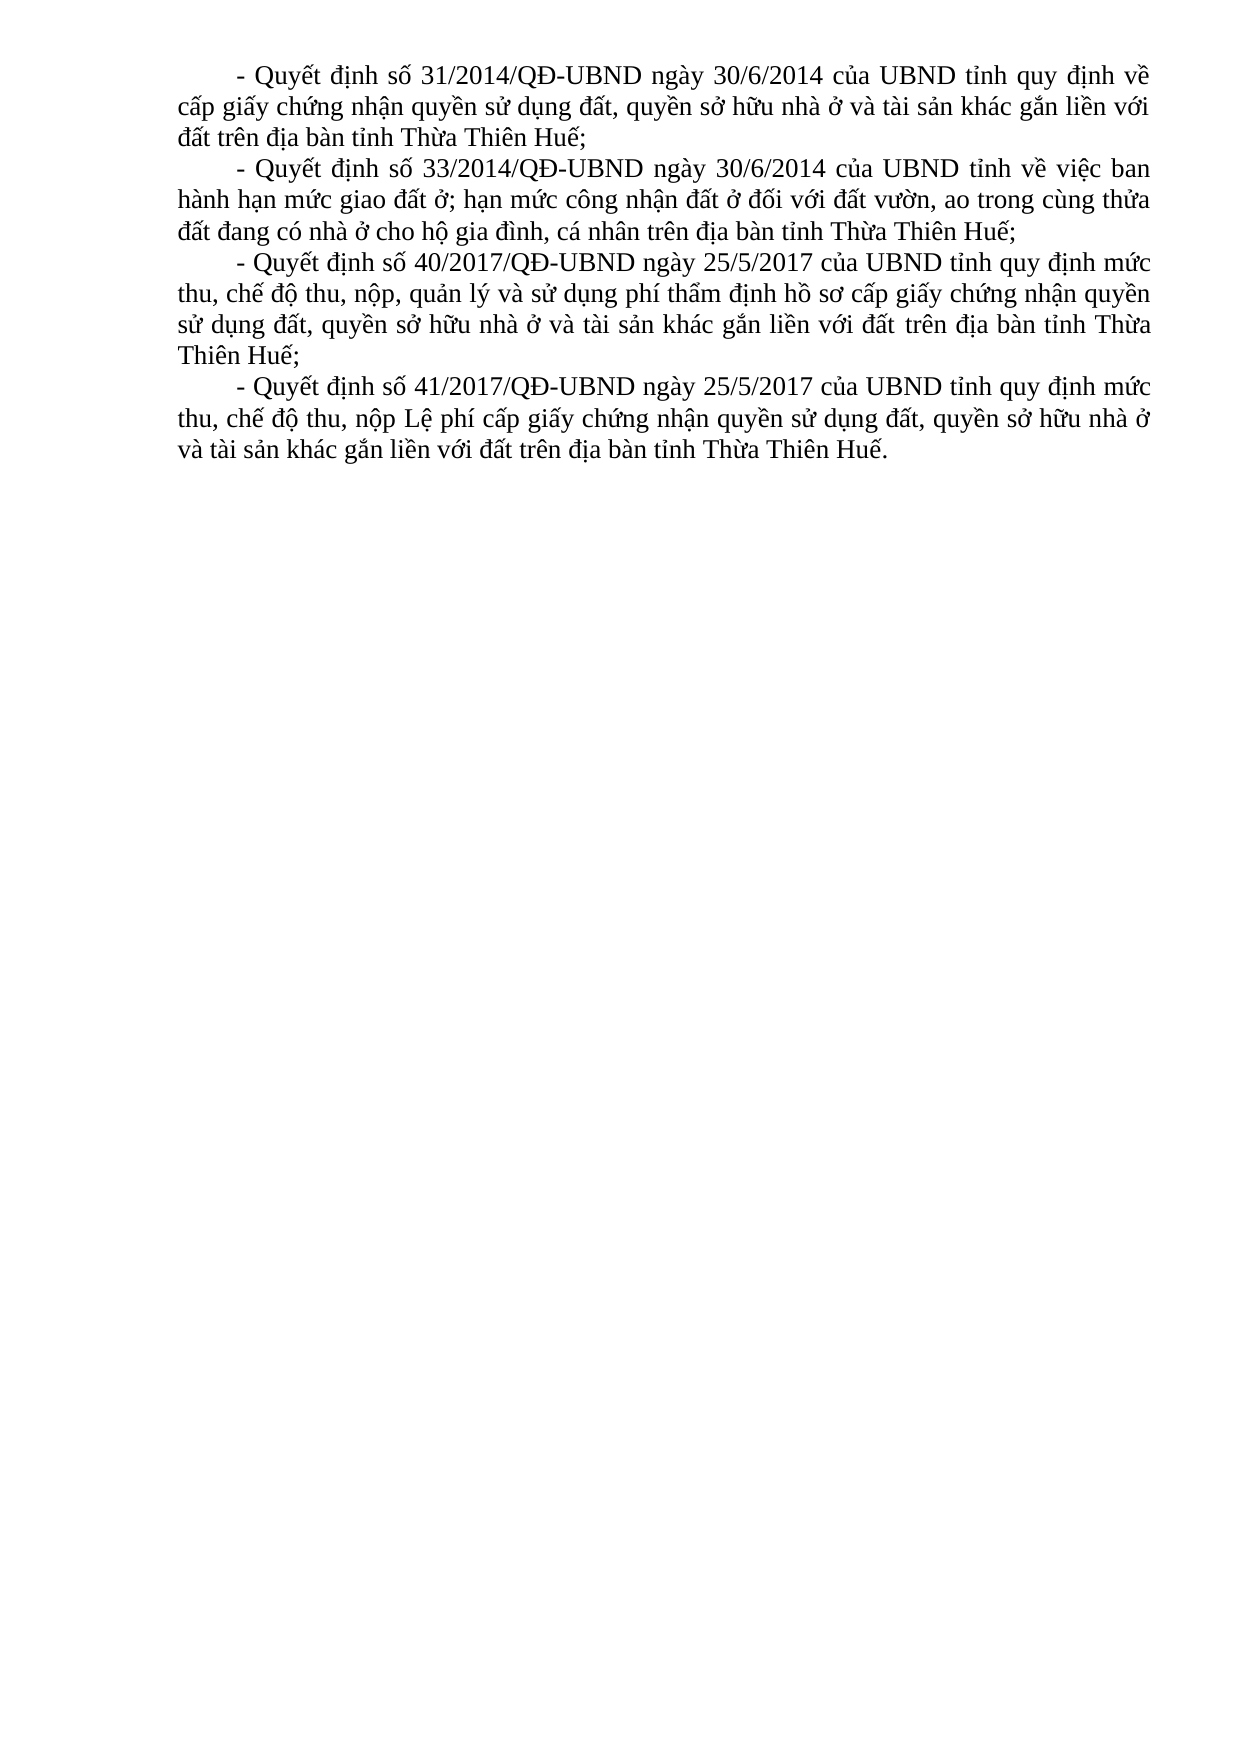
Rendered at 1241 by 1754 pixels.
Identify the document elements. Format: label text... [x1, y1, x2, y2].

text - Quyết định số 41/2017/QĐ-UBND ngày 25/5/2017 của UBND tỉnh quy định mức thu, chế độ thu, nộp Lệ phí cấp giấy chứng nhận quyền sử dụng đất, quyền sở hữu nhà ở và tài sản khác gắn liền với đất trên địa bàn tỉnh Thừa Thiên Huế. [177, 371, 1152, 464]
text - Quyết định số 33/2014/QĐ-UBND ngày 30/6/2014 của UBND tỉnh về việc ban hành hạn mức giao đất ở; hạn mức công nhận đất ở đối với đất vườn, ao trong cùng thửa đất đang có nhà ở cho hộ gia đình, cá nhân trên địa bàn tỉnh Thừa Thiên Huế; [177, 152, 1152, 246]
text - Quyết định số 31/2014/QĐ-UBND ngày 30/6/2014 của UBND tỉnh quy định về cấp giấy chứng nhận quyền sử dụng đất, quyền sở hữu nhà ở và tài sản khác gắn liền với đất trên địa bàn tỉnh Thừa Thiên Huế; [177, 59, 1152, 152]
text - Quyết định số 40/2017/QĐ-UBND ngày 25/5/2017 của UBND tỉnh quy định mức thu, chế độ thu, nộp, quản lý và sử dụng phí thẩm định hồ sơ cấp giấy chứng nhận quyền sử dụng đất, quyền sở hữu nhà ở và tài sản khác gắn liền với đất trên địa bàn tỉnh Thừa Thiên Huế; [177, 246, 1152, 371]
